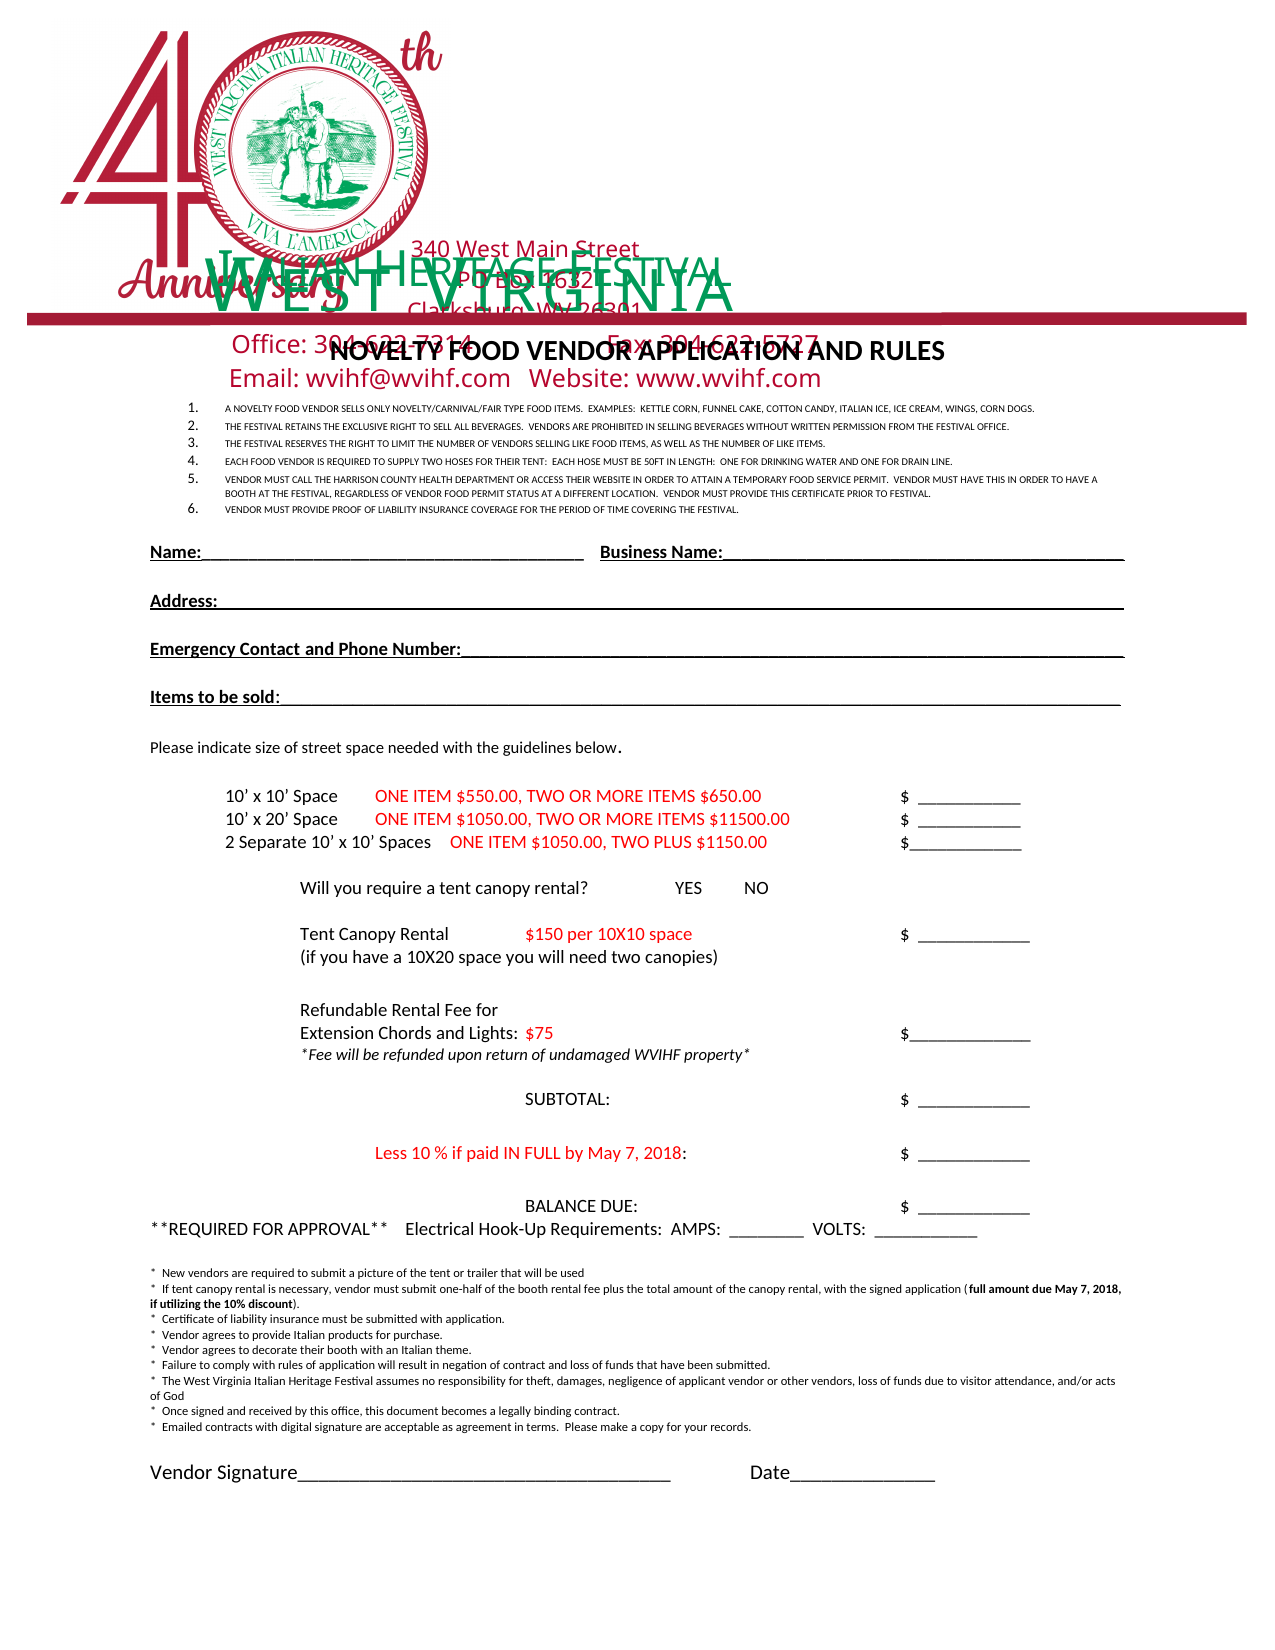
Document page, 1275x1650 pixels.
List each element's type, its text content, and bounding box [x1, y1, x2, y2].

text * Emailed contracts with digital signature are acceptable as agreement in terms. Please make a copy for your records. [150, 1419, 1125, 1434]
text 10’ x 10’ Space ONE ITEM $550.00, TWO OR MORE ITEMS $650.00 $ ___________ [225, 784, 1125, 807]
text Address:_________________________________________________________________________________________________ [150, 589, 1125, 612]
text * New vendors are required to submit a picture of the tent or trailer that will be used [150, 1266, 1125, 1281]
list EACH FOOD VENDOR IS REQUIRED TO SUPPLY TWO HOSES FOR THEIR TENT: EACH HOSE MUST BE 50FT IN LENGTH: ONE FOR DRINKING WATER AND ONE FOR DRAIN LINE. [187, 451, 1125, 469]
text SUBTOTAL: $ ____________ [150, 1087, 1125, 1110]
text * If tent canopy rental is necessary, vendor must submit one-half of the booth rental fee plus the total amount of the canopy rental, with the signed application (full amount due May 7, 2018, if utilizing the 10% discount). [150, 1281, 1125, 1312]
text **REQUIRED FOR APPROVAL** Electrical Hook-Up Requirements: AMPS: ________ VOLTS: ___________ [150, 1217, 1125, 1240]
list VENDOR MUST CALL THE HARRISON COUNTY HEALTH DEPARTMENT OR ACCESS THEIR WEBSITE IN ORDER TO ATTAIN A TEMPORARY FOOD SERVICE PERMIT. VENDOR MUST HAVE THIS IN ORDER TO HAVE A BOOTH AT THE FESTIVAL, REGARDLESS OF VENDOR FOOD PERMIT STATUS AT A DIFFERENT LOCATION. VENDOR MUST PROVIDE THIS CERTIFICATE PRIOR TO FESTIVAL. [187, 469, 1125, 500]
text 2 Separate 10’ x 10’ Spaces ONE ITEM $1050.00, TWO PLUS $1150.00 $____________ [150, 830, 1125, 853]
text *Fee will be refunded upon return of undamaged WVIHF property* [225, 1044, 1125, 1064]
picture [51, 18, 452, 312]
list A NOVELTY FOOD VENDOR SELLS ONLY NOVELTY/CARNIVAL/FAIR TYPE FOOD ITEMS. EXAMPLES: KETTLE CORN, FUNNEL CAKE, COTTON CANDY, ITALIAN ICE, ICE CREAM, WINGS, CORN DOGS. [187, 398, 1125, 416]
text * The West Virginia Italian Heritage Festival assumes no responsibility for theft, damages, negligence of applicant vendor or other vendors, loss of funds due to visitor attendance, and/or acts of God [150, 1373, 1125, 1403]
text Name:_________________________________________ Business Name:___________________________________________ [150, 540, 1125, 563]
text (if you have a 10X20 space you will need two canopies) [225, 945, 1125, 968]
text BALANCE DUE: $ ____________ [150, 1194, 1125, 1217]
picture [435, 261, 446, 271]
text NOVELTY FOOD VENDOR APPLICATION AND RULES [150, 332, 1125, 367]
text Please indicate size of street space needed with the guidelines below. [150, 734, 1125, 759]
text * Vendor agrees to decorate their booth with an Italian theme. [150, 1342, 1125, 1357]
text * Vendor agrees to provide Italian products for purchase. [150, 1327, 1125, 1342]
list VENDOR MUST PROVIDE PROOF OF LIABILITY INSURANCE COVERAGE FOR THE PERIOD OF TIME COVERING THE FESTIVAL. [187, 500, 1125, 517]
picture [414, 261, 426, 270]
picture [444, 305, 451, 312]
text Vendor Signature____________________________________ Date______________ [150, 1459, 1125, 1485]
text * Once signed and received by this office, this document becomes a legally binding contract. [150, 1403, 1125, 1419]
text 10’ x 20’ Space ONE ITEM $1050.00, TWO OR MORE ITEMS $11500.00 $ ___________ [150, 807, 1125, 830]
text Extension Chords and Lights: $75 $_____________ [225, 1021, 1125, 1044]
text Less 10 % if paid IN FULL by May 7, 2018: $ ____________ [300, 1141, 1125, 1194]
list THE FESTIVAL RETAINS THE EXCLUSIVE RIGHT TO SELL ALL BEVERAGES. VENDORS ARE PROHIBITED IN SELLING BEVERAGES WITHOUT WRITTEN PERMISSION FROM THE FESTIVAL OFFICE. [187, 416, 1125, 433]
text Items to be sold:_________________________________________________________________________________ [150, 683, 1125, 708]
text Will you require a tent canopy rental? YES NO [225, 876, 1125, 899]
text Emergency Contact and Phone Number:_______________________________________________________________________ [150, 637, 1125, 657]
text Tent Canopy Rental $150 per 10X10 space $ ____________ [225, 922, 1125, 945]
picture [435, 274, 450, 304]
text Refundable Rental Fee for [225, 998, 1125, 1021]
list THE FESTIVAL RESERVES THE RIGHT TO LIMIT THE NUMBER OF VENDORS SELLING LIKE FOOD ITEMS, AS WELL AS THE NUMBER OF LIKE ITEMS. [187, 433, 1125, 451]
text * Failure to comply with rules of application will result in negation of contract and loss of funds that have been submitted. [150, 1357, 1125, 1373]
text * Certificate of liability insurance must be submitted with application. [150, 1312, 1125, 1327]
